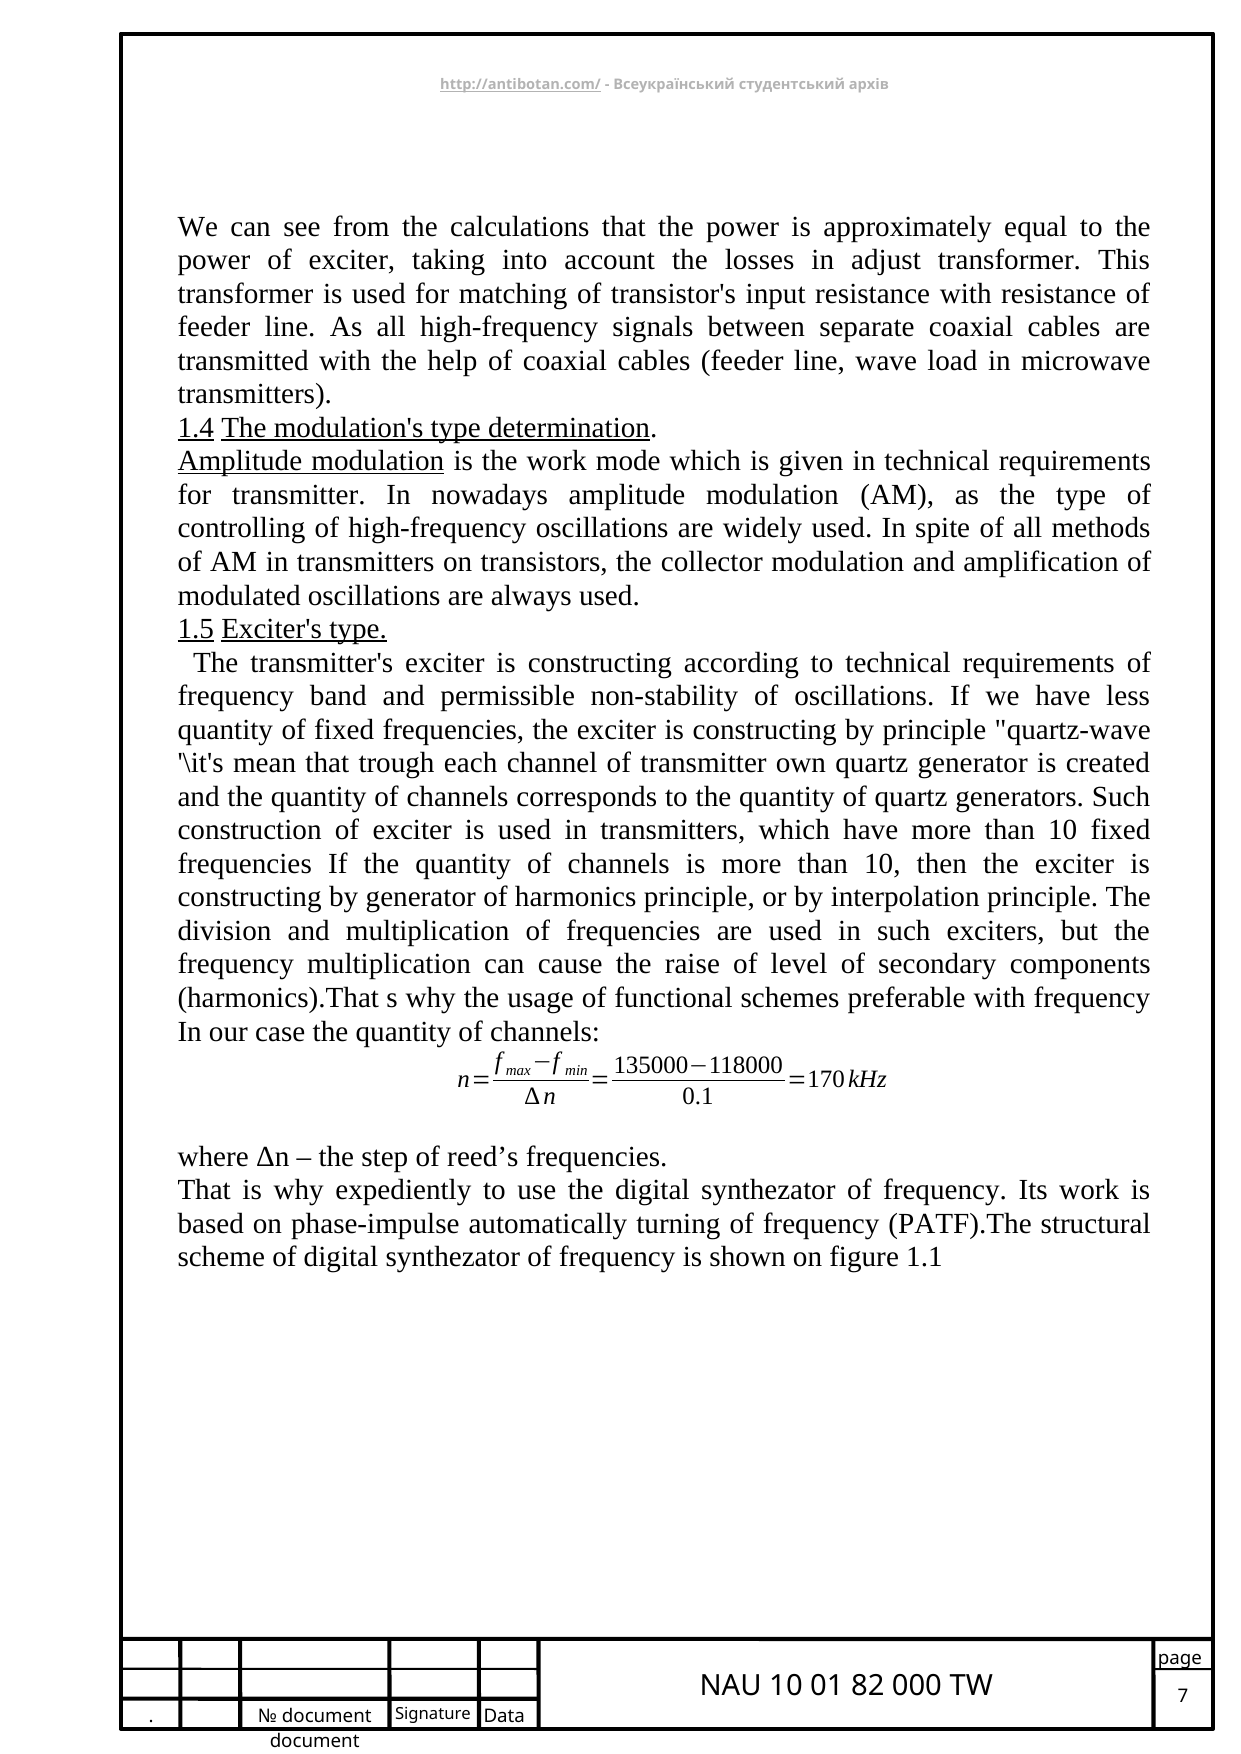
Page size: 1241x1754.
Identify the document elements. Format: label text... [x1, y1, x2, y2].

text where Δn – the step of reed’s frequencies. [177, 1139, 1152, 1172]
text Amplitude modulation is the work mode which is given in technical requirements for transmitter. In nowadays amplitude modulation (AM), as the type of controlling of high-frequency oscillations are widely used. In spite of all methods of AM in transmitters on transistors, the collector modulation and amplification of modulated oscillations are always used. [177, 443, 1152, 611]
text We can see from the calculations that the power is approximately equal to the power of exciter, taking into account the losses in adjust transformer. This transformer is used for matching of transistor's input resistance with resistance of feeder line. As all high-frequency signals between separate coaxial cables are transmitted with the help of coaxial cables (feeder line, wave load in microwave transmitters). [177, 209, 1152, 410]
text 1.5 Exciter's type. [177, 611, 1152, 645]
text That is why expediently to use the digital synthezator of frequency. Its work is based on phase-impulse automatically turning of frequency (PATF).The structural scheme of digital synthezator of frequency is shown on figure 1.1 [177, 1172, 1152, 1273]
text 1.4 The modulation's type determination. [177, 410, 1152, 443]
text The transmitter's exciter is constructing according to technical requirements of frequency band and permissible non-stability of oscillations. If we have less quantity of fixed frequencies, the exciter is constructing by principle "quartz-wave '\it's mean that trough each channel of transmitter own quartz generator is created and the quantity of channels corresponds to the quantity of quartz generators. Such construction of exciter is used in transmitters, which have more than 10 fixed frequencies If the quantity of channels is more than 10, then the exciter is constructing by generator of harmonics principle, or by interpolation principle. The division and multiplication of frequencies are used in such exciters, but the frequency multiplication can cause the raise of level of secondary components (harmonics).That s why the usage of functional schemes preferable with frequency In our case the quantity of channels: [177, 645, 1152, 1047]
